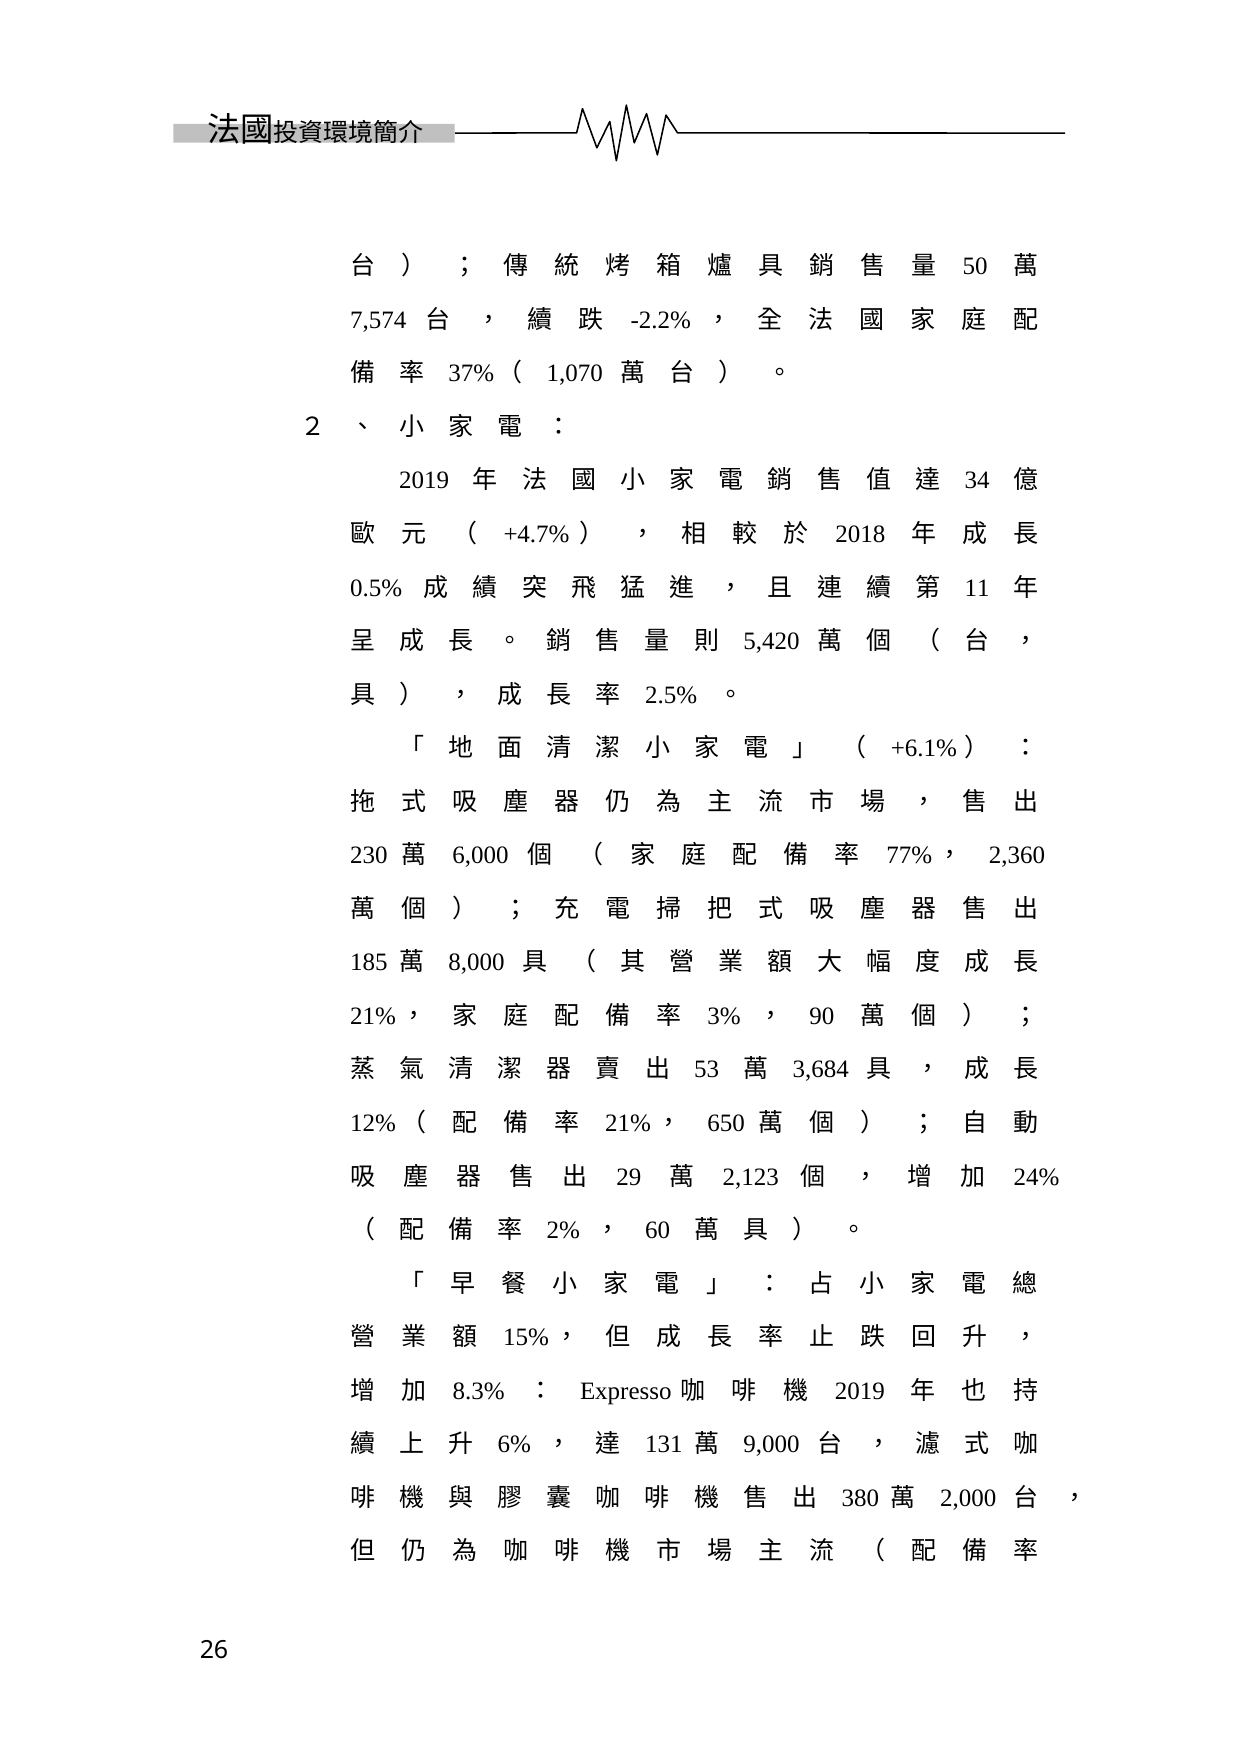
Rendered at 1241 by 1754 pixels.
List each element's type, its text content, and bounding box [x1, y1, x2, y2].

text 2019年法國小家電銷售值達34億歐元（+4.7%），相較於2018年成長0.5%成績突飛猛進，且連續第11年呈成長。銷售量則5,420萬個（台，具），成長率2.5%。 [325, 451, 1063, 719]
text 「地面清潔小家電」（+6.1%）：拖式吸塵器仍為主流市場，售出230萬6,000個（家庭配備率77%，2,360萬個）；充電掃把式吸塵器售出185萬8,000具（其營業額大幅度成長21%，家庭配備率3%，90萬個）；蒸氣清潔器賣出53萬3,684具，成長12%（配備率21%，650萬個）；自動吸塵器售出29萬2,123個，增加24%（配備率2%，60萬具）。 [325, 719, 1063, 1254]
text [325, 1254, 1063, 1576]
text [325, 237, 1063, 398]
text ２、小家電： [276, 398, 1063, 451]
